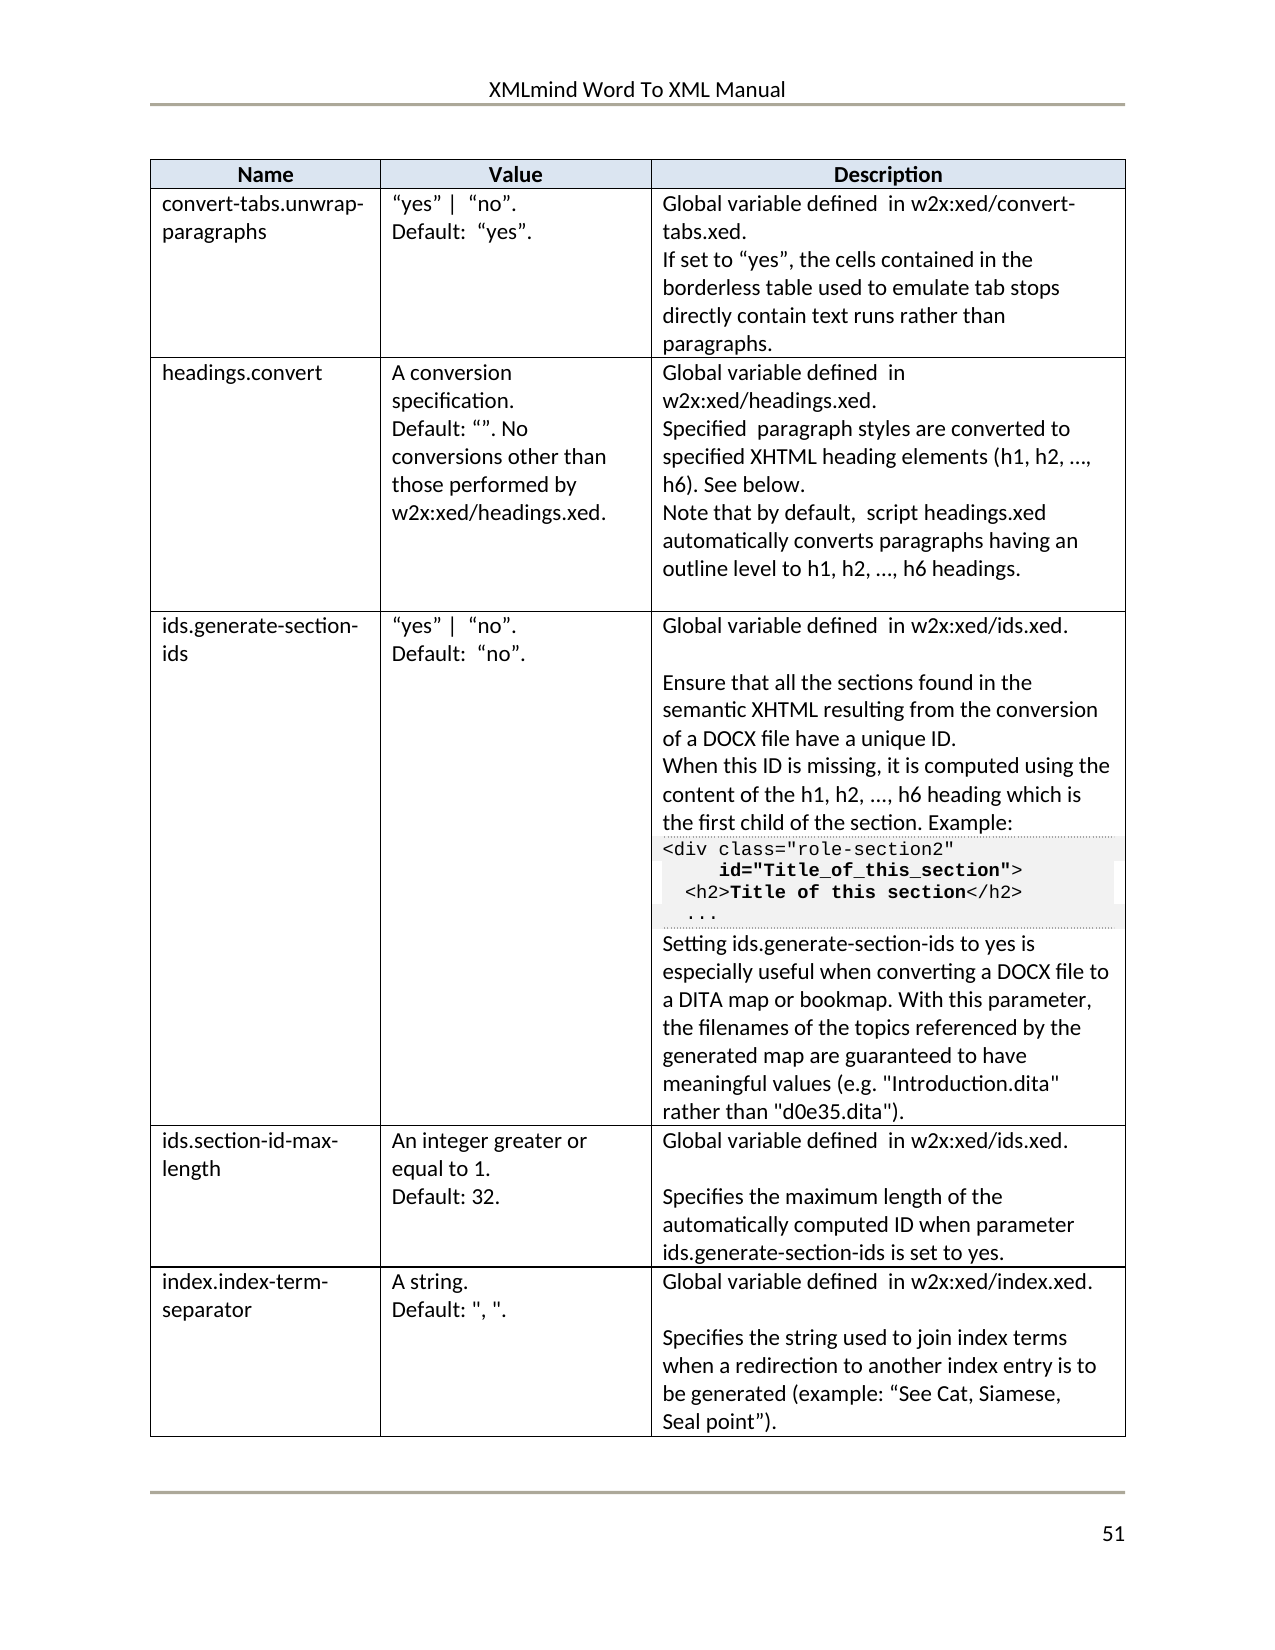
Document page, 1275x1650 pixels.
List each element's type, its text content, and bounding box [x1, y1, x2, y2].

table_cell Global variable defined in w2x:xed/convert-tabs.xed. If set to “yes”, the cells contained in the borderless table used to emulate tab stops directly contain text runs rather than paragraphs. [652, 189, 1125, 357]
table_header Name [151, 160, 380, 188]
table_cell convert-tabs.unwrap-paragraphs [151, 189, 380, 357]
table_cell Global variable defined in w2x:xed/ids.xed. Ensure that all the sections found in the semantic XHTML resulting from the conversion of a DOCX file have a unique ID. When this ID is missing, it is computed using the content of the h1, h2, ..., h6 heading which is the first child of the section. Example: <div class="role-section2" id="Title_of_this_section"> <h2>Title of this section</h2> ... Setting ids.generate-section-ids to yes is especially useful when converting a DOCX file to a DITA map or bookmap. With this parameter, the filenames of the topics referenced by the generated map are guaranteed to have meaningful values (e.g. "Introduction.dita" rather than "d0e35.dita"). [652, 929, 1125, 1125]
table_cell ids.generate-section-ids [151, 612, 380, 1125]
table_header Value [381, 160, 651, 188]
table_header Description [652, 160, 1125, 188]
table_cell Global variable defined in w2x:xed/index.xed. Specifies the string used to join index terms when a redirection to another index entry is to be generated (example: “See Cat, Siamese, Seal point”). [652, 1268, 1125, 1436]
table_cell Global variable defined in w2x:xed/ids.xed. Ensure that all the sections found in the semantic XHTML resulting from the conversion of a DOCX file have a unique ID. When this ID is missing, it is computed using the content of the h1, h2, ..., h6 heading which is the first child of the section. Example: <div class="role-section2" id="Title_of_this_section"> <h2>Title of this section</h2> ... Setting ids.generate-section-ids to yes is especially useful when converting a DOCX file to a DITA map or bookmap. With this parameter, the filenames of the topics referenced by the generated map are guaranteed to have meaningful values (e.g. "Introduction.dita" rather than "d0e35.dita"). [652, 612, 1125, 836]
table_cell headings.convert [151, 358, 380, 611]
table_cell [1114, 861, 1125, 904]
table_cell Global variable defined in w2x:xed/ids.xed. Specifies the maximum length of the automatically computed ID when parameter ids.generate-section-ids is set to yes. [652, 1126, 1125, 1266]
table_cell A string. Default: ", ". [381, 1268, 651, 1436]
table_cell An integer greater or equal to 1. Default: 32. [381, 1126, 651, 1266]
table_cell A conversion specification. Default: “”. No conversions other than those performed by w2x:xed/headings.xed. [381, 358, 651, 611]
table_cell “yes” | “no”. Default: “no”. [381, 612, 651, 1125]
table_cell ids.section-id-max-length [151, 1126, 380, 1266]
table_cell Global variable defined in w2x:xed/headings.xed. Specified paragraph styles are converted to specified XHTML heading elements (h1, h2, …, h6). See below. Note that by default, script headings.xed automatically converts paragraphs having an outline level to h1, h2, …, h6 headings. [652, 358, 1125, 611]
table_cell “yes” | “no”. Default: “yes”. [381, 189, 651, 357]
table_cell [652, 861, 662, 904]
table_cell index.index-term-separator [151, 1268, 380, 1436]
